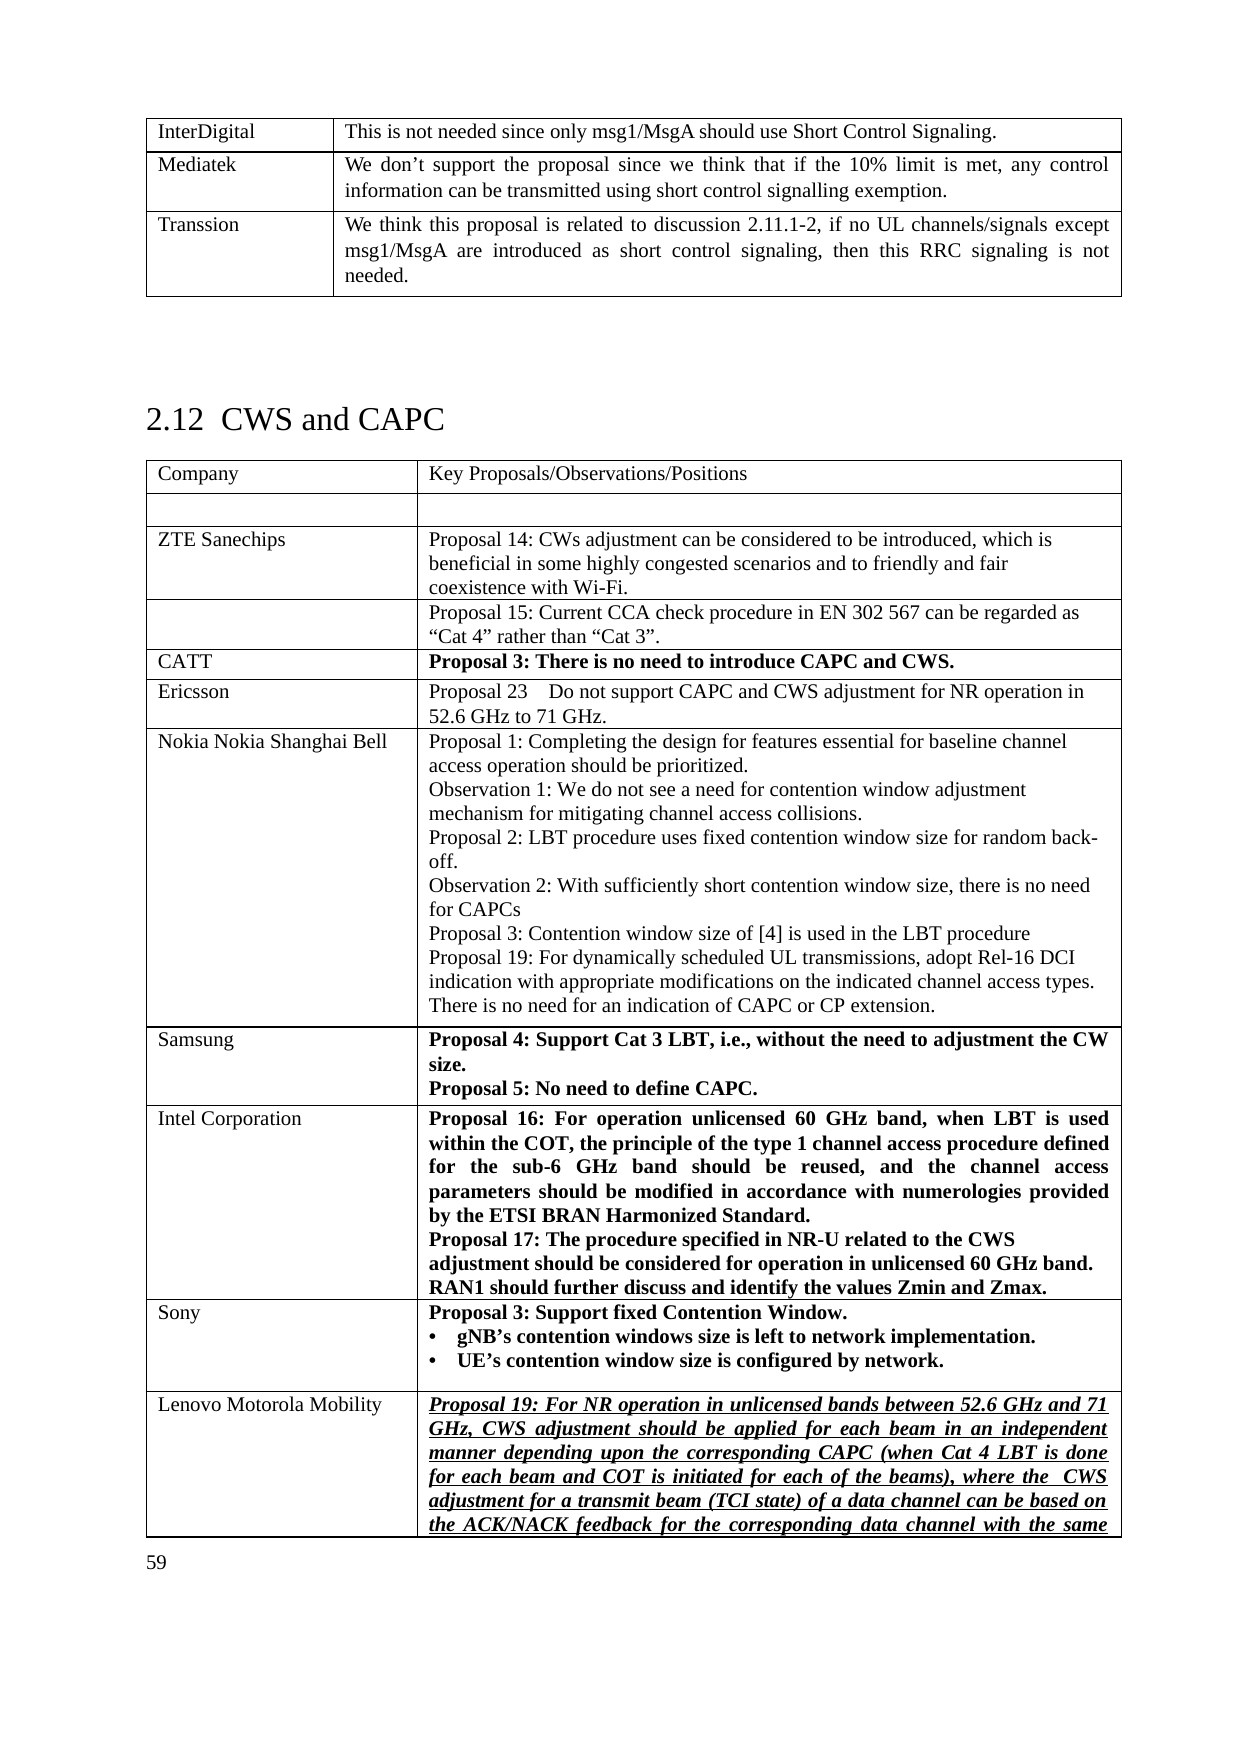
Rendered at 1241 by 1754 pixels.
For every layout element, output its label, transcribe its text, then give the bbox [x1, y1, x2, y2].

table_cell Samsung [147, 1028, 417, 1105]
table_cell Sony [147, 1300, 417, 1391]
table_cell Proposal 15: Current CCA check procedure in EN 302 567 can be regarded as “Cat 4” rather than “Cat 3”. [418, 600, 1121, 648]
table_cell Proposal 3: There is no need to introduce CAPC and CWS. [418, 650, 1121, 678]
table_cell Nokia Nokia Shanghai Bell [147, 729, 417, 1026]
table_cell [418, 1392, 1121, 1536]
table_cell Proposal 14: CWs adjustment can be considered to be introduced, which is beneficial in some highly congested scenarios and to friendly and fair coexistence with Wi-Fi. [418, 527, 1121, 599]
table_cell Mediatek [147, 153, 333, 211]
table_cell Proposal 23 Do not support CAPC and CWS adjustment for NR operation in 52.6 GHz to 71 GHz. [418, 680, 1121, 728]
table_cell [147, 494, 417, 526]
table_cell Proposal 16: For operation unlicensed 60 GHz band, when LBT is used within the COT, the principle of the type 1 channel access procedure defined for the sub-6 GHz band should be reused, and the channel access parameters should be modified in accordance with numerologies provided by the ETSI BRAN Harmonized Standard. Proposal 17: The procedure specified in NR-U related to the CWS adjustment should be considered for operation in unlicensed 60 GHz band. RAN1 should further discuss and identify the values Zmin and Zmax. [418, 1106, 1121, 1299]
table_cell [418, 494, 1121, 526]
table_cell Proposal 4: Support Cat 3 LBT, i.e., without the need to adjustment the CW size. Proposal 5: No need to define CAPC. [418, 1028, 1121, 1105]
table_cell Intel Corporation [147, 1106, 417, 1299]
table_cell We think this proposal is related to discussion 2.11.1-2, if no UL channels/signals except msg1/MsgA are introduced as short control signaling, then this RRC signaling is not needed. [334, 212, 1121, 296]
table_cell Transsion [147, 212, 333, 296]
table_cell Proposal 1: Completing the design for features essential for baseline channel access operation should be prioritized. Observation 1: We do not see a need for contention window adjustment mechanism for mitigating channel access collisions. Proposal 2: LBT procedure uses fixed contention window size for random back-off. Observation 2: With sufficiently short contention window size, there is no need for CAPCs Proposal 3: Contention window size of [4] is used in the LBT procedure Proposal 19: For dynamically scheduled UL transmissions, adopt Rel-16 DCI indication with appropriate modifications on the indicated channel access types. There is no need for an indication of CAPC or CP extension. [418, 729, 1121, 1026]
table_cell CATT [147, 650, 417, 678]
table_cell This is not needed since only msg1/MsgA should use Short Control Signaling. [334, 119, 1121, 151]
table_cell InterDigital [147, 119, 333, 151]
table_header Key Proposals/Observations/Positions [418, 461, 1121, 493]
table_cell Proposal 3: Support fixed Contention Window. • gNB’s contention windows size is left to network implementation. • UE’s contention window size is configured by network. [418, 1300, 1121, 1391]
table_cell [147, 600, 417, 648]
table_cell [147, 1392, 417, 1536]
subtitle CWS and CAPC [146, 399, 1122, 438]
table_cell Ericsson [147, 680, 417, 728]
table_cell We don’t support the proposal since we think that if the 10% limit is met, any control information can be transmitted using short control signalling exemption. [334, 153, 1121, 211]
table_cell ZTE Sanechips [147, 527, 417, 599]
table_header Company [147, 461, 417, 493]
